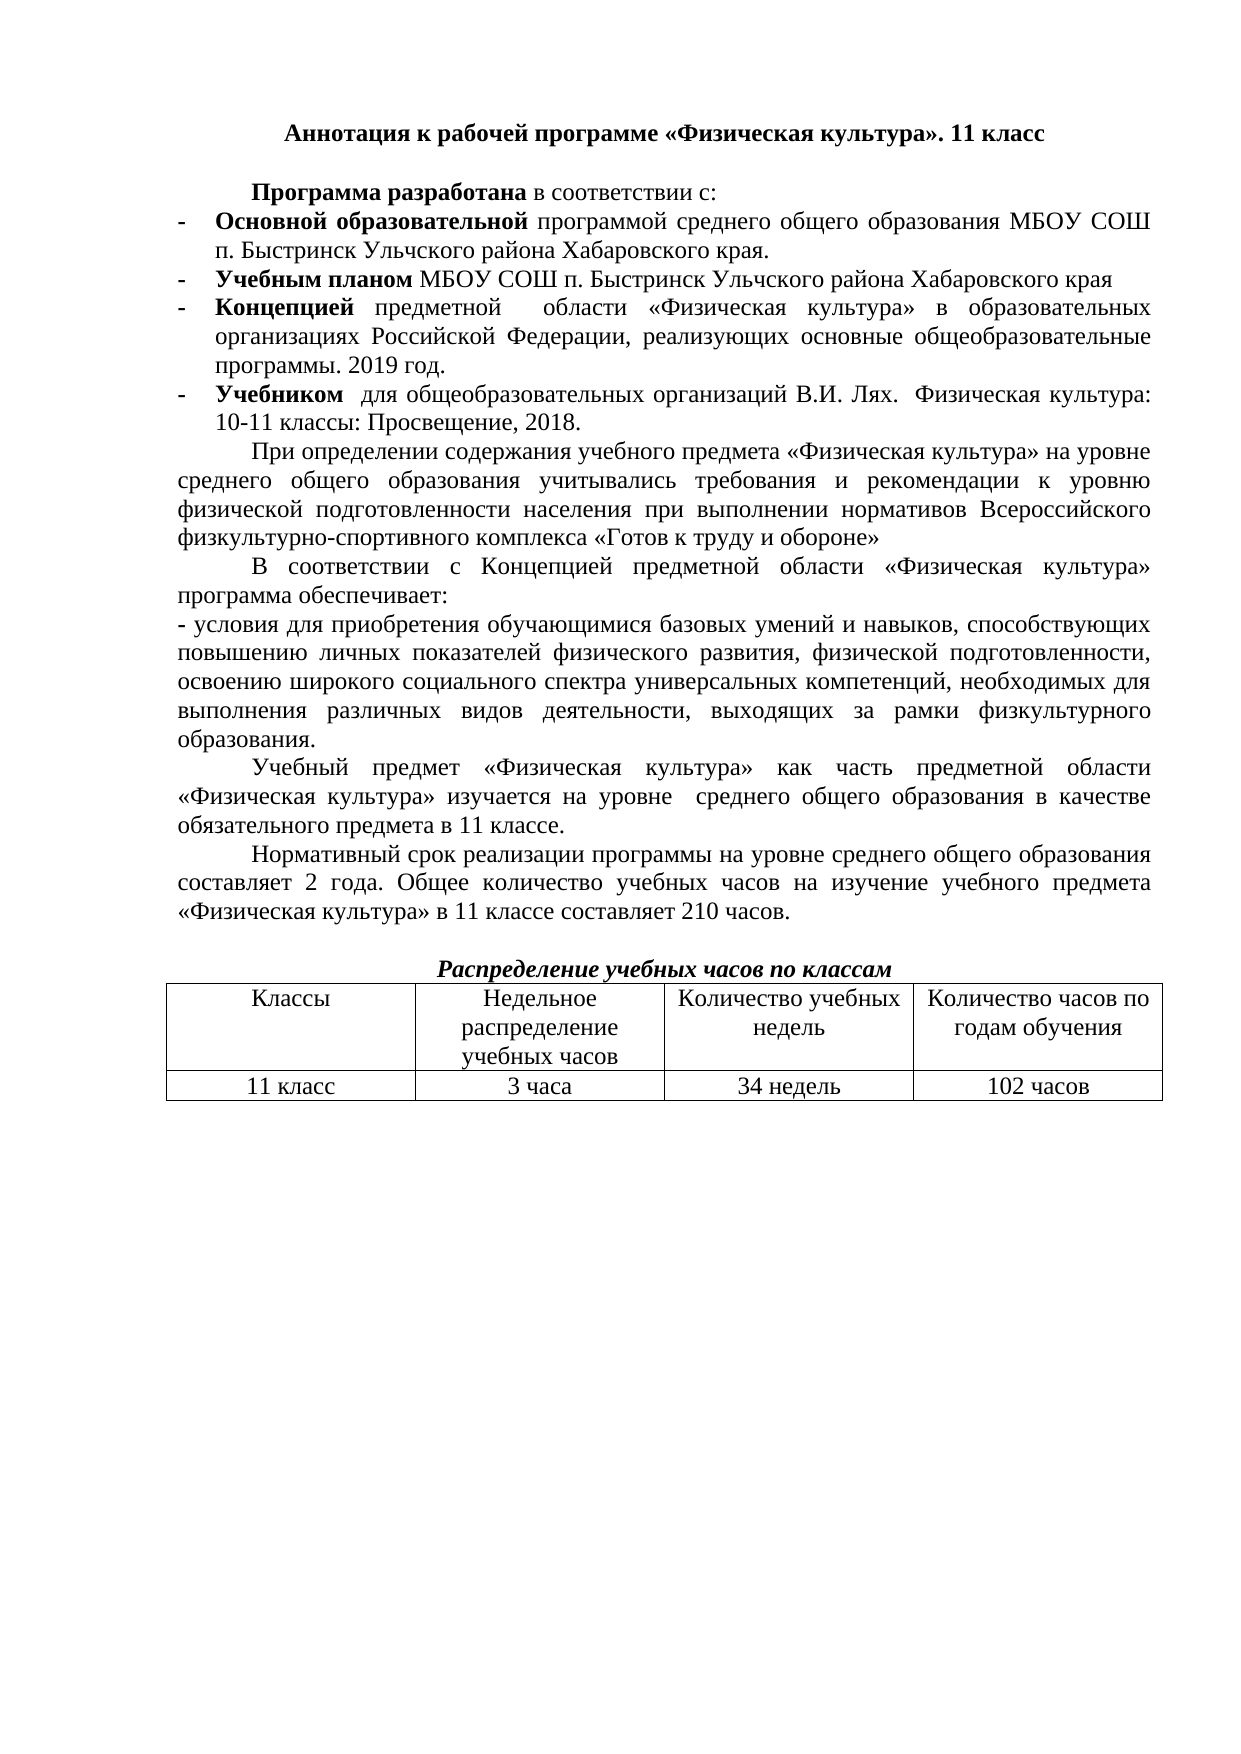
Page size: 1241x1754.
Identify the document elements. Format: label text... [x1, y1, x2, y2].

table_cell 34 недель [665, 1071, 913, 1099]
list Распределение учебных часов по классам [177, 954, 1152, 982]
subtitle - условия для приобретения обучающимися базовых умений и навыков, способствующих повышению личных показателей физического развития, физической подготовленности, освоению широкого социального спектра универсальных компетенций, необходимых для выполнения различных видов деятельности, выходящих за рамки физкультурного образования. [177, 609, 1152, 752]
list Учебником для общеобразовательных организаций В.И. Лях. Физическая культура: 10-11 классы: Просвещение, 2018. [177, 379, 1152, 436]
table_header Количество часов по годам обучения [914, 984, 1162, 1070]
text Программа разработана в соответствии с: [177, 176, 1152, 206]
table_header Классы [167, 984, 415, 1070]
list Учебным планом МБОУ СОШ п. Быстринск Ульчского района Хабаровского края [177, 264, 1152, 292]
text В соответствии с Концепцией предметной области «Физическая культура» программа обеспечивает: [177, 551, 1152, 609]
list Учебный предмет «Физическая культура» как часть предметной области «Физическая культура» изучается на уровне среднего общего образования в качестве обязательного предмета в 11 классе. [177, 752, 1152, 839]
table_cell 102 часов [914, 1071, 1162, 1099]
list При определении содержания учебного предмета «Физическая культура» на уровне среднего общего образования учитывались требования и рекомендации к уровню физической подготовленности населения при выполнении нормативов Всероссийского физкультурно-спортивного комплекса «Готов к труду и обороне» [177, 436, 1152, 551]
table_cell 3 часа [416, 1071, 664, 1099]
table_cell 11 класс [167, 1071, 415, 1099]
table_header Недельное распределение учебных часов [416, 984, 664, 1070]
subtitle Аннотация к рабочей программе «Физическая культура». 11 класс [177, 118, 1152, 147]
list Концепцией предметной области «Физическая культура» в образовательных организациях Российской Федерации, реализующих основные общеобразовательные программы. 2019 год. [177, 292, 1152, 379]
list Нормативный срок реализации программы на уровне среднего общего образования составляет 2 года. Общее количество учебных часов на изучение учебного предмета «Физическая культура» в 11 классе составляет 210 часов. [177, 839, 1152, 925]
list Основной образовательной программой среднего общего образования МБОУ СОШ п. Быстринск Ульчского района Хабаровского края. [177, 206, 1152, 264]
table_header Количество учебных недель [665, 984, 913, 1070]
